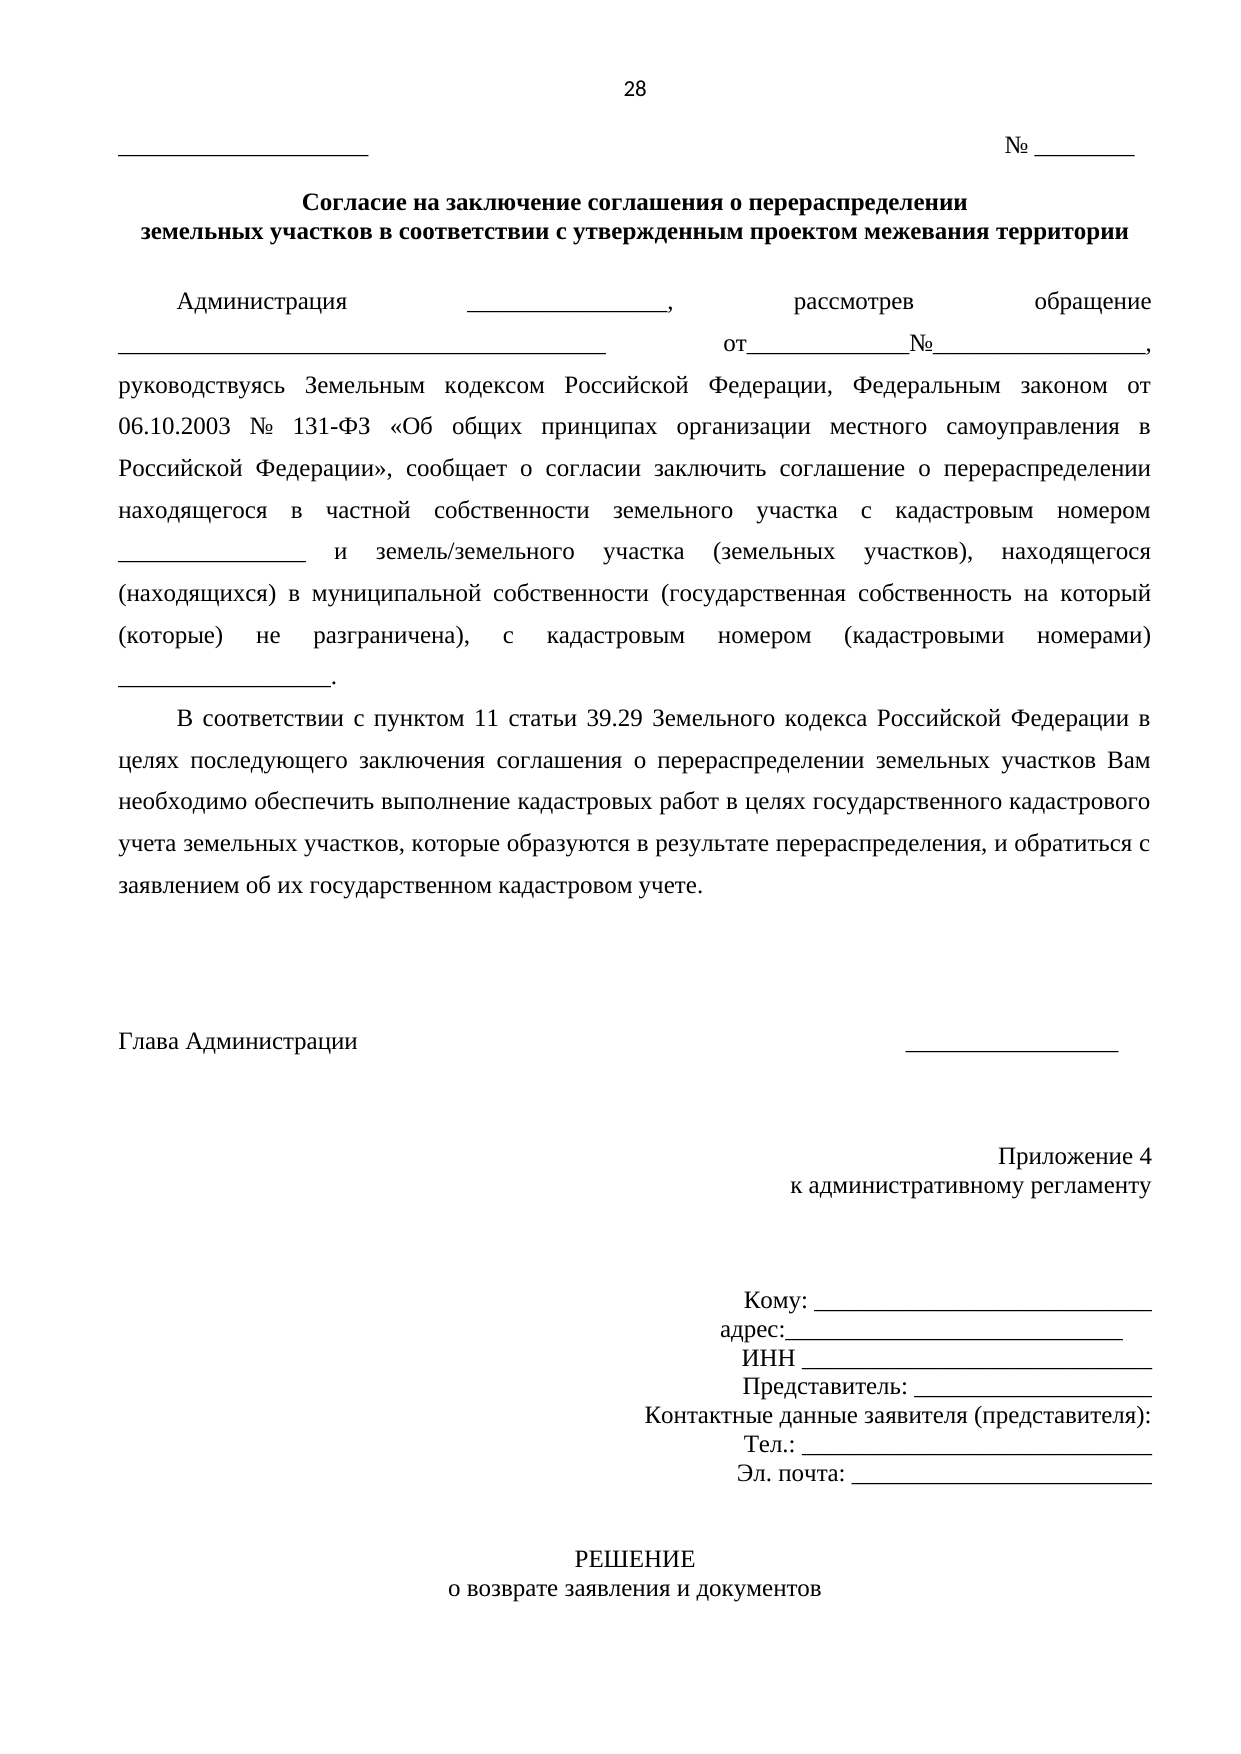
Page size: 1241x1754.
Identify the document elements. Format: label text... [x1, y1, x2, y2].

text Кому: ___________________________ [118, 1285, 1152, 1314]
text к административному регламенту [118, 1170, 1152, 1199]
text Контактные данные заявителя (представителя): [118, 1400, 1152, 1429]
text Администрация ________________, рассмотрев обращение _______________________________________ от_____________№_________________, руководствуясь Земельным кодексом Российской Федерации, Федеральным законом от 06.10.2003 № 131-ФЗ «Об общих принципах организации местного самоуправления в Российской Федерации», сообщает о согласии заключить соглашение о перераспределении находящегося в частной собственности земельного участка с кадастровым номером _______________ и земель/земельного участка (земельных участков), находящегося (находящихся) в муниципальной собственности (государственная собственность на который (которые) не разграничена), с кадастровым номером (кадастровыми номерами) _________________. [118, 286, 1152, 690]
text Эл. почта: ________________________ [118, 1458, 1152, 1486]
text ИНН ____________________________ [118, 1343, 1152, 1371]
text Приложение 4 [118, 1141, 1152, 1170]
text земельных участков в соответствии с утвержденным проектом межевания территории [118, 216, 1152, 245]
text Глава Администрации _________________ [118, 1026, 1152, 1055]
text Согласие на заключение соглашения о перераспределении [118, 187, 1152, 216]
text РЕШЕНИЕ [118, 1544, 1152, 1573]
text Представитель: ___________________ [118, 1371, 1152, 1400]
text адрес:___________________________ [561, 1314, 1152, 1343]
text Тел.: ____________________________ [118, 1429, 1152, 1458]
text о возврате заявления и документов [118, 1573, 1152, 1601]
text В соответствии с пунктом 11 статьи 39.29 Земельного кодекса Российской Федерации в целях последующего заключения соглашения о перераспределении земельных участков Вам необходимо обеспечить выполнение кадастровых работ в целях государственного кадастрового учета земельных участков, которые образуются в результате перераспределения, и обратиться с заявлением об их государственном кадастровом учете. [118, 703, 1152, 898]
text ____________________ № ________ [118, 130, 1152, 158]
